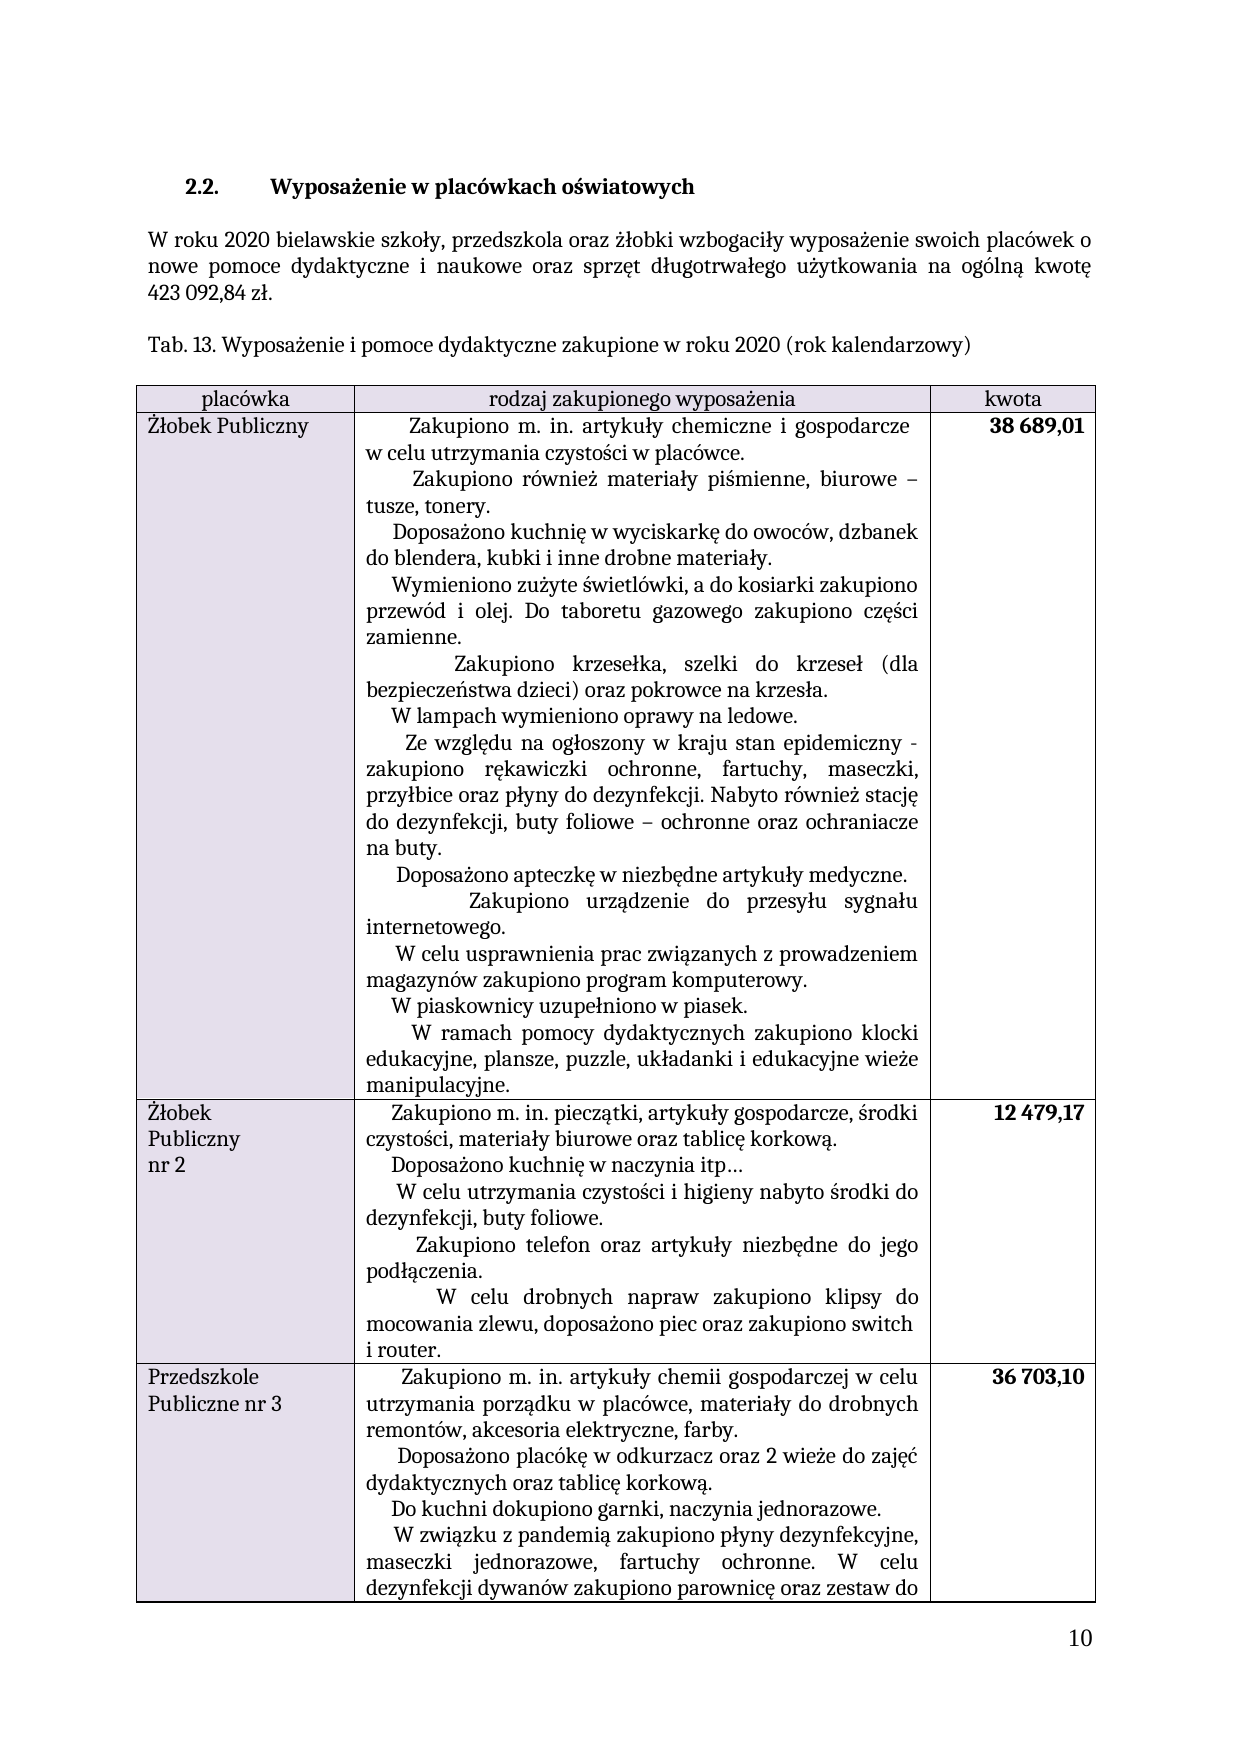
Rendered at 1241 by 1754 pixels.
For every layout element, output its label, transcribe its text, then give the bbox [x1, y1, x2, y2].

text W roku 2020 bielawskie szkoły, przedszkola oraz żłobki wzbogaciły wyposażenie swoich placówek o nowe pomoce dydaktyczne i naukowe oraz sprzęt długotrwałego użytkowania na ogólną kwotę 423 092,84 zł. [148, 227, 1092, 306]
table_cell 38 689,01 [931, 413, 1095, 1098]
text Tab. 13. Wyposażenie i pomoce dydaktyczne zakupione w roku 2020 (rok kalendarzowy) [148, 332, 1092, 358]
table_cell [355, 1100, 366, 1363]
list Wyposażenie w placówkach oświatowych [185, 174, 1092, 200]
table_header kwota [931, 386, 1095, 412]
table_cell 36 703,10 [931, 1364, 1095, 1601]
table_cell 12 479,17 [931, 1100, 1095, 1363]
table_cell Zakupiono m. in. pieczątki, artykuły gospodarcze, środki czystości, materiały biurowe oraz tablicę korkową. Doposażono kuchnię w naczynia itp… W celu utrzymania czystości i higieny nabyto środki do dezynfekcji, buty foliowe. Zakupiono telefon oraz artykuły niezbędne do jego podłączenia. W celu drobnych napraw zakupiono klipsy do mocowania zlewu, doposażono piec oraz zakupiono switch i router. [441, 1100, 930, 1363]
table_header rodzaj zakupionego wyposażenia [355, 386, 930, 412]
table_cell Żłobek Publiczny nr 2 [137, 1100, 354, 1363]
table_cell Żłobek Publiczny [137, 413, 354, 1098]
table_cell Zakupiono m. in. artykuły chemiczne i gospodarcze w celu utrzymania czystości w placówce. Zakupiono również materiały piśmienne, biurowe – tusze, tonery. Doposażono kuchnię w wyciskarkę do owoców, dzbanek do blendera, kubki i inne drobne materiały. Wymieniono zużyte świetlówki, a do kosiarki zakupiono przewód i olej. Do taboretu gazowego zakupiono części zamienne. Zakupiono krzesełka, szelki do krzeseł (dla bezpieczeństwa dzieci) oraz pokrowce na krzesła. W lampach wymieniono oprawy na ledowe. Ze względu na ogłoszony w kraju stan epidemiczny - zakupiono rękawiczki ochronne, fartuchy, maseczki, przyłbice oraz płyny do dezynfekcji. Nabyto również stację do dezynfekcji, buty foliowe – ochronne oraz ochraniacze na buty. Doposażono apteczkę w niezbędne artykuły medyczne. Zakupiono urządzenie do przesyłu sygnału internetowego. W celu usprawnienia prac związanych z prowadzeniem magazynów zakupiono program komputerowy. W piaskownicy uzupełniono w piasek. W ramach pomocy dydaktycznych zakupiono klocki edukacyjne, plansze, puzzle, układanki i edukacyjne wieże manipulacyjne. [355, 413, 930, 1098]
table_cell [137, 1364, 354, 1601]
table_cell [355, 1364, 930, 1601]
table_header placówka [137, 386, 354, 412]
